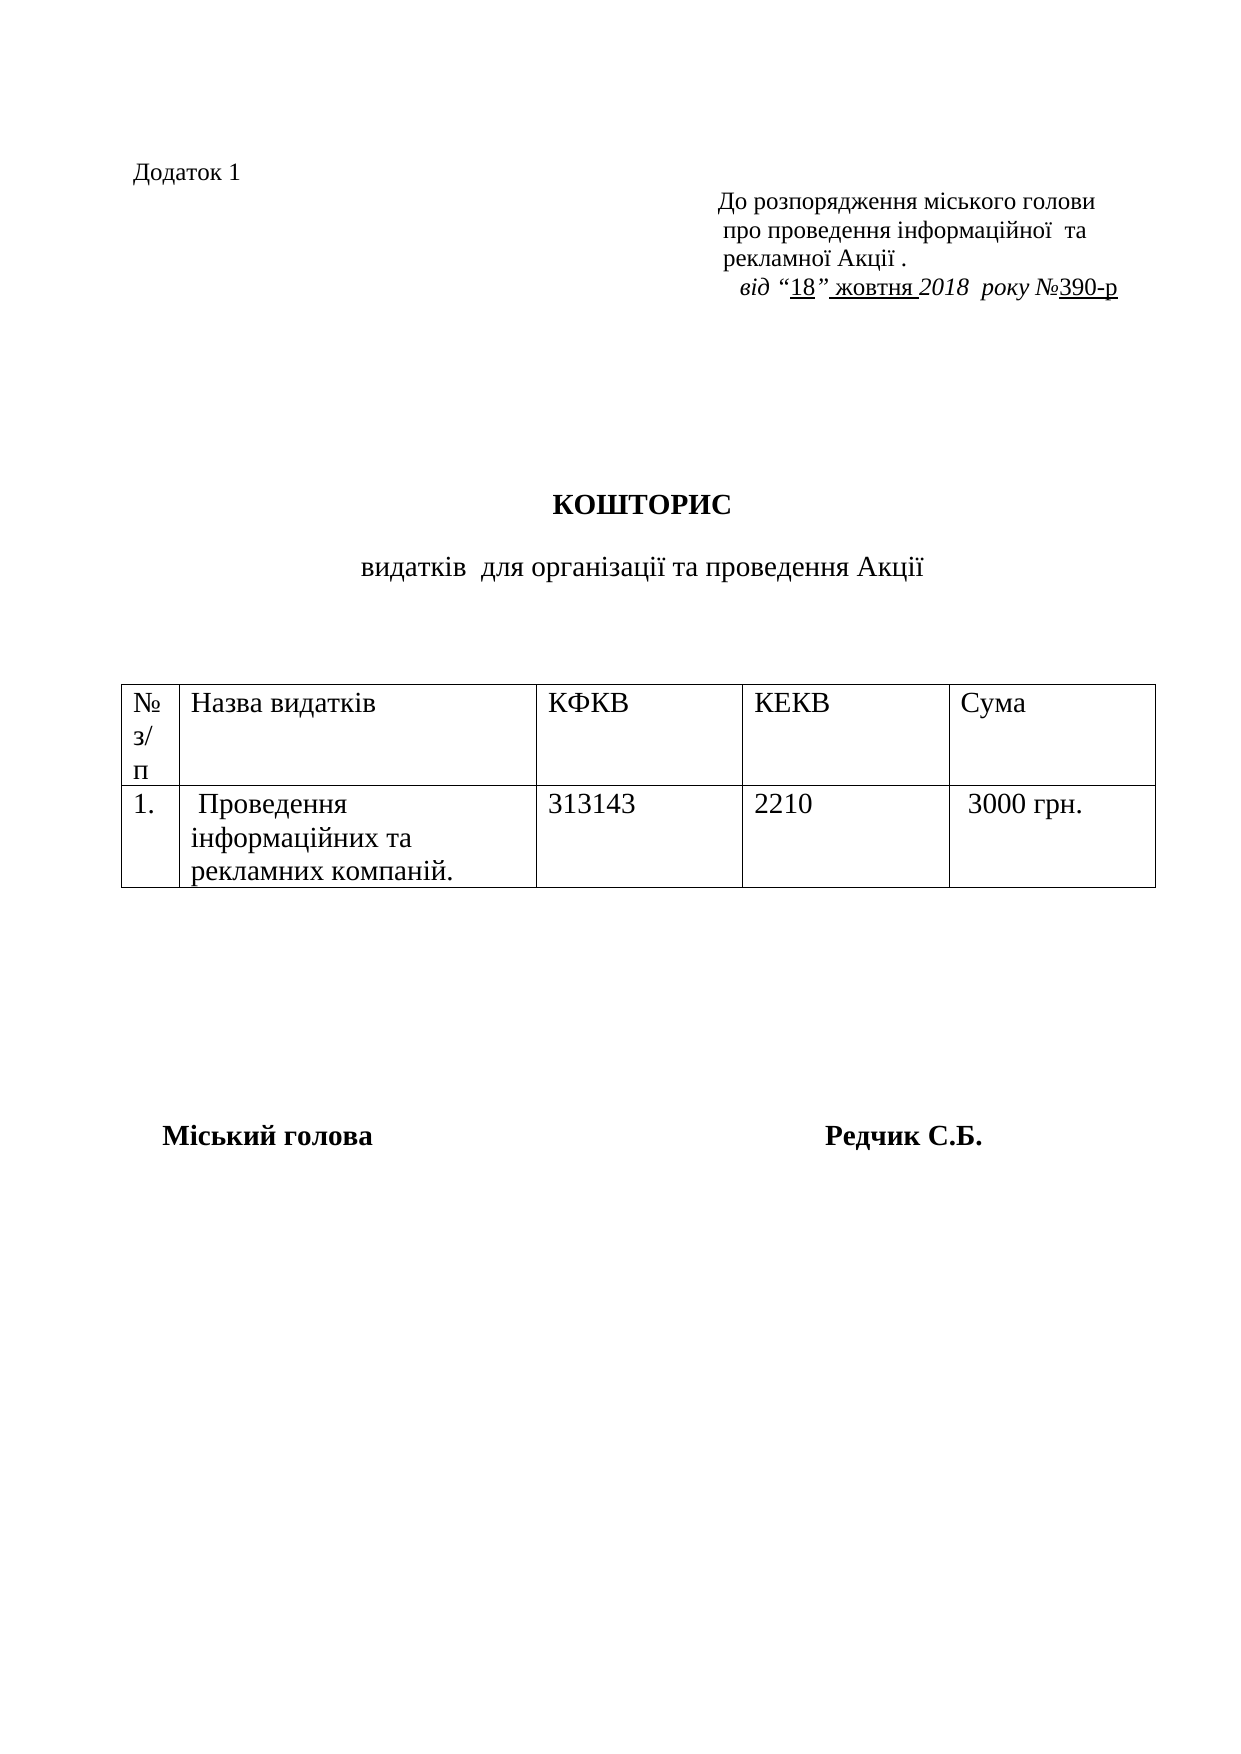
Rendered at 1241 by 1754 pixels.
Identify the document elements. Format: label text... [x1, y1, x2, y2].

table_header Сума [950, 685, 1155, 785]
text видатків для організації та проведення Акції [133, 549, 1152, 583]
text про проведення інформаційної та рекламної Акції . [723, 215, 1152, 272]
text Додаток 1 [74, 157, 1152, 186]
table_cell 3000 грн. [950, 786, 1155, 887]
table_header № з/п [122, 685, 179, 785]
table_cell 2210 [743, 786, 949, 887]
text КОШТОРИС [133, 487, 1152, 521]
table_header КЕКВ [743, 685, 949, 785]
text від “18” жовтня 2018 року №390-р [74, 272, 1152, 301]
table_cell 313143 [537, 786, 742, 887]
text Міський голова Редчик С.Б. [133, 1118, 1152, 1152]
table_cell 1. [122, 786, 179, 887]
table_cell Проведення інформаційних та рекламних компаній. [180, 786, 536, 887]
text До розпорядження міського голови [74, 186, 1152, 215]
table_header КФКВ [537, 685, 742, 785]
table_header Назва видатків [180, 685, 536, 785]
